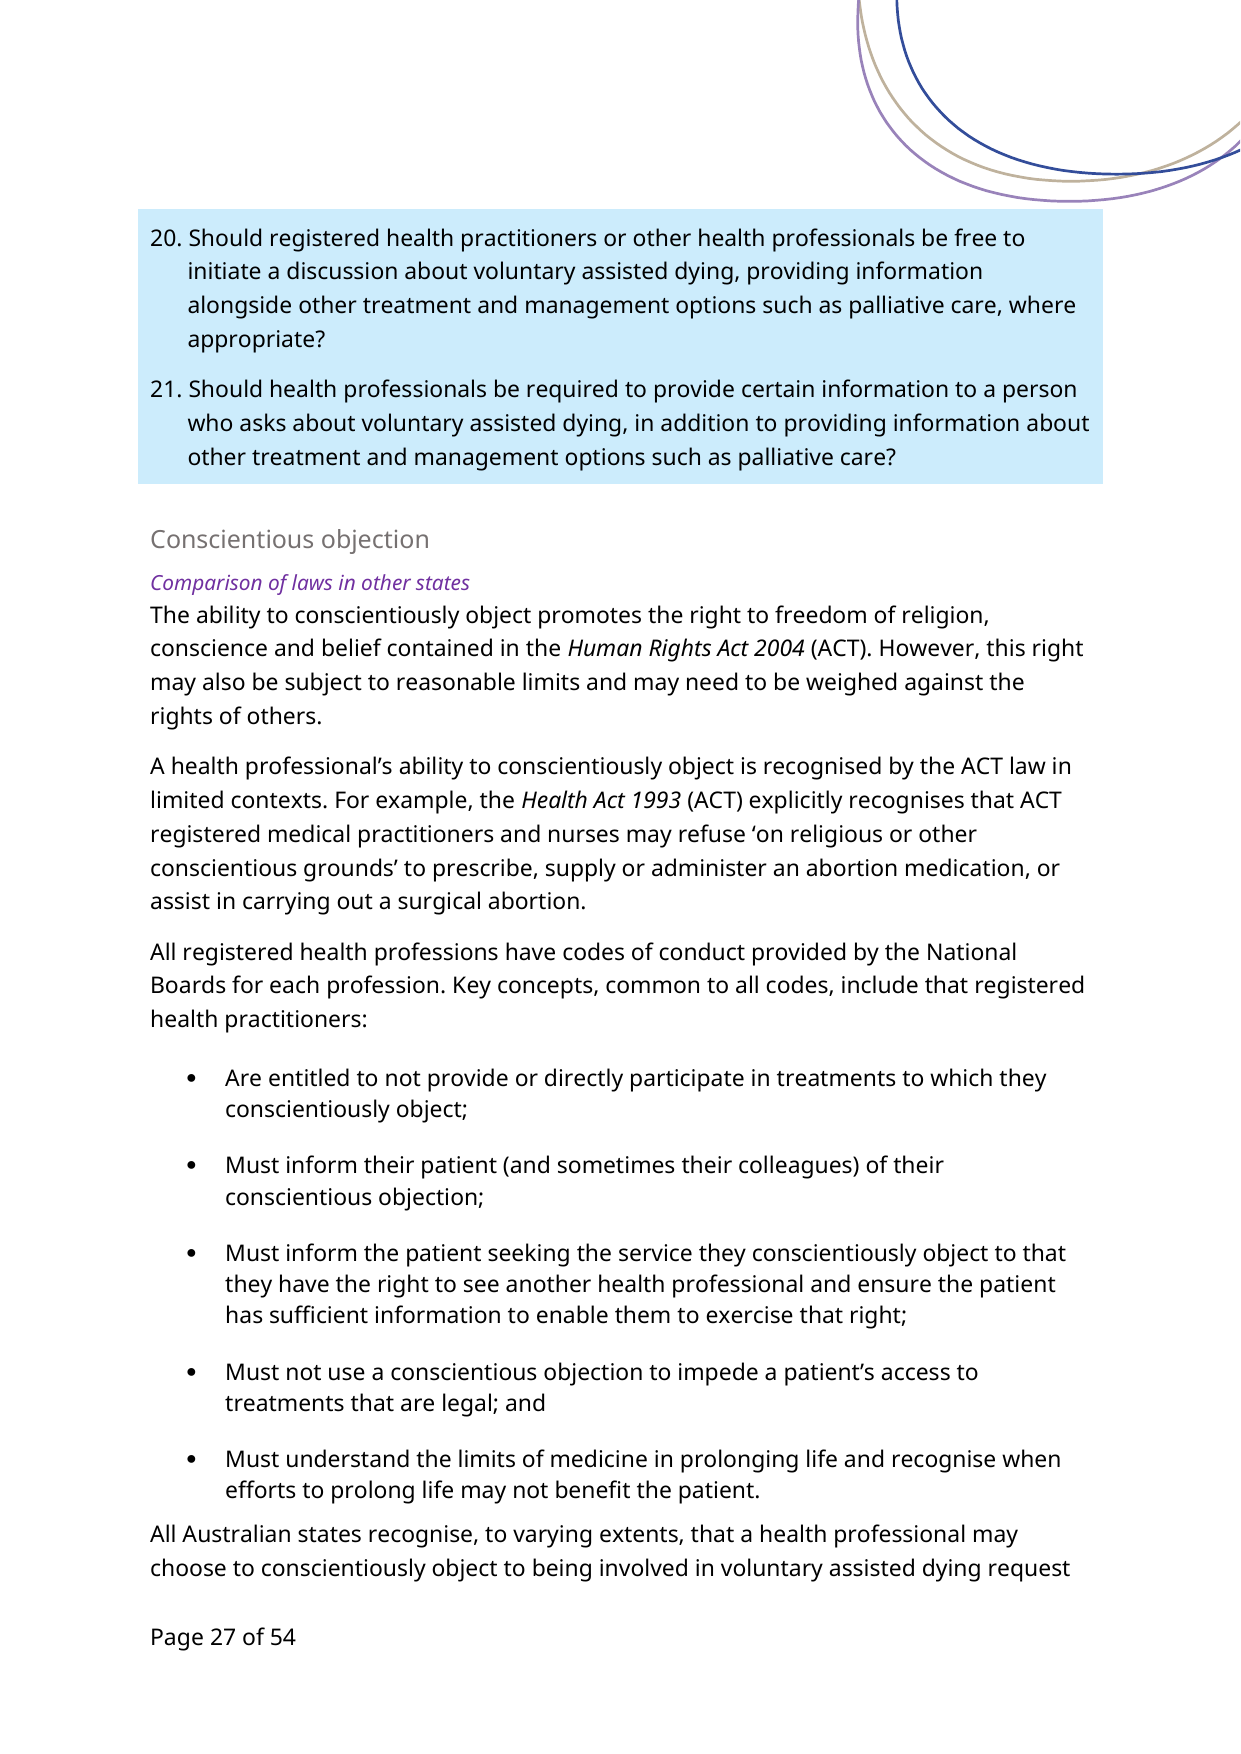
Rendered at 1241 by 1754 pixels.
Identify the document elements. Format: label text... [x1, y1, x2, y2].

list Must understand the limits of medicine in prolonging life and recognise when efforts to prolong life may not benefit the patient. [187, 1443, 1090, 1506]
text 21. Should health professionals be required to provide certain information to a person who asks about voluntary assisted dying, in addition to providing information about other treatment and management options such as palliative care? [138, 360, 1103, 484]
text 20. Should registered health practitioners or other health professionals be free to initiate a discussion about voluntary assisted dying, providing information alongside other treatment and management options such as palliative care, where appropriate? [138, 209, 1103, 354]
list Must inform their patient (and sometimes their colleagues) of their conscientious objection; [187, 1149, 1090, 1212]
list Must not use a conscientious objection to impede a patient’s access to treatments that are legal; and [187, 1356, 1090, 1418]
subtitle Comparison of laws in other states [150, 568, 1090, 596]
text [150, 1518, 1090, 1583]
list Are entitled to not provide or directly participate in treatments to which they conscientiously object; [187, 1062, 1090, 1124]
text A health professional’s ability to conscientiously object is recognised by the ACT law in limited contexts. For example, the Health Act 1993 (ACT) explicitly recognises that ACT registered medical practitioners and nurses may refuse ‘on religious or other conscientious grounds’ to prescribe, supply or administer an abortion medication, or assist in carrying out a surgical abortion. [150, 750, 1090, 916]
list Must inform the patient seeking the service they conscientiously object to that they have the right to see another health professional and ensure the patient has sufficient information to enable them to exercise that right; [187, 1237, 1090, 1331]
text All registered health professions have codes of conduct provided by the National Boards for each profession. Key concepts, common to all codes, include that registered health practitioners: [150, 936, 1090, 1034]
text The ability to conscientiously object promotes the right to freedom of religion, conscience and belief contained in the Human Rights Act 2004 (ACT). However, this right may also be subject to reasonable limits and may need to be weighed against the rights of others. [150, 598, 1090, 731]
subtitle Conscientious objection [150, 521, 1090, 555]
